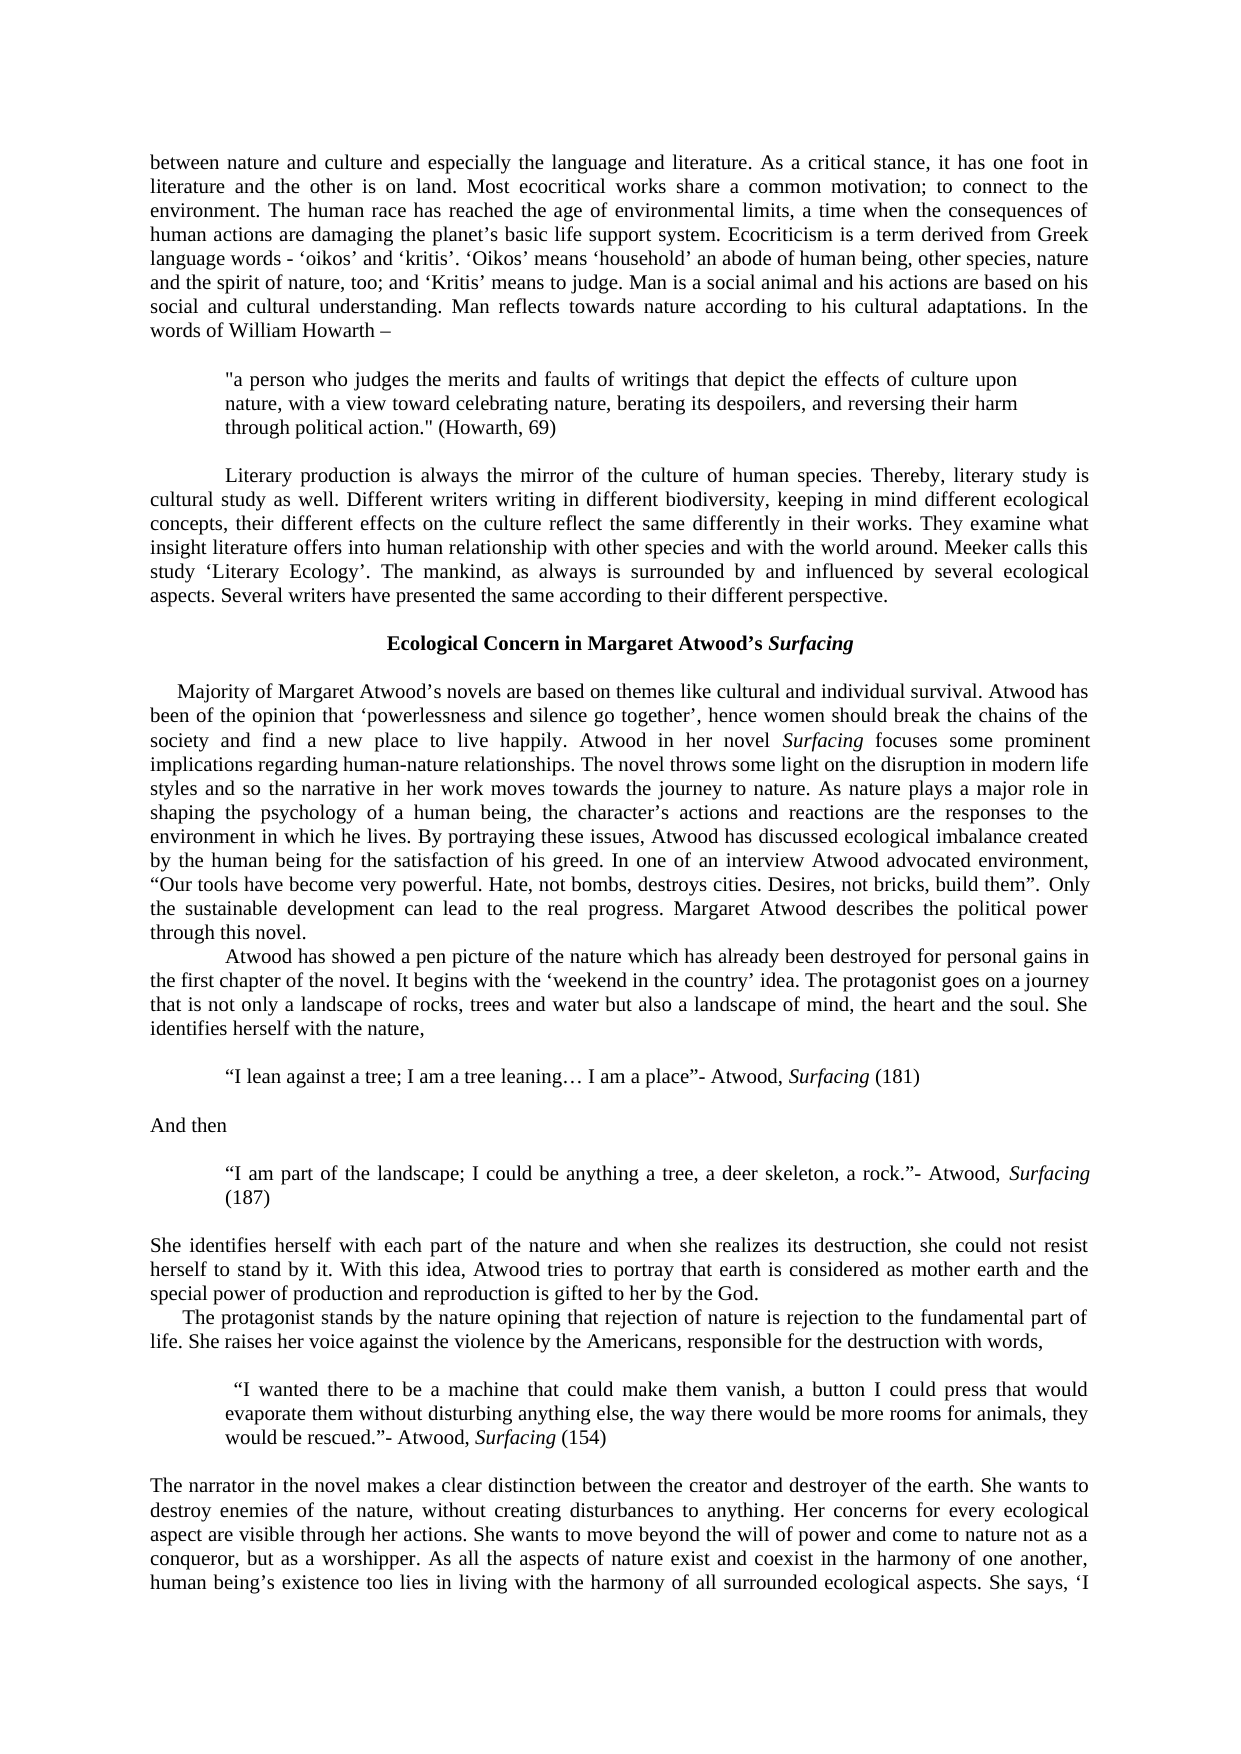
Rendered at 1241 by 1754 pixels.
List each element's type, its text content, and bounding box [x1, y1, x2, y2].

text Majority of Margaret Atwood’s novels are based on themes like cultural and individual survival. Atwood has been of the opinion that ‘powerlessness and silence go together’, hence women should break the chains of the society and find a new place to live happily. Atwood in her novel Surfacing focuses some prominent implications regarding human-nature relationships. The novel throws some light on the disruption in modern life styles and so the narrative in her work moves towards the journey to nature. As nature plays a major role in shaping the psychology of a human being, the character’s actions and reactions are the responses to the environment in which he lives. By portraying these issues, Atwood has discussed ecological imbalance created by the human being for the satisfaction of his greed. In one of an interview Atwood advocated environment, “Our tools have become very powerful. Hate, not bombs, destroys cities. Desires, not bricks, build them”. Only the sustainable development can lead to the real progress. Margaret Atwood describes the political power through this novel. [150, 679, 1090, 944]
text And then [150, 1112, 1090, 1137]
text “I lean against a tree; I am a tree leaning… I am a place”- Atwood, Surfacing (181) [225, 1064, 1090, 1088]
text Atwood has showed a pen picture of the nature which has already been destroyed for personal gains in the first chapter of the novel. It begins with the ‘weekend in the country’ idea. The protagonist goes on a journey that is not only a landscape of rocks, trees and water but also a landscape of mind, the heart and the soul. She identifies herself with the nature, [150, 944, 1090, 1040]
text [150, 150, 1090, 342]
text “I am part of the landscape; I could be anything a tree, a deer skeleton, a rock.”- Atwood, Surfacing (187) [225, 1161, 1090, 1209]
text The protagonist stands by the nature opining that rejection of nature is rejection to the fundamental part of life. She raises her voice against the violence by the Americans, responsible for the destruction with words, [150, 1305, 1090, 1353]
text She identifies herself with each part of the nature and when she realizes its destruction, she could not resist herself to stand by it. With this idea, Atwood tries to portray that earth is considered as mother earth and the special power of production and reproduction is gifted to her by the God. [150, 1233, 1090, 1305]
text Literary production is always the mirror of the culture of human species. Thereby, literary study is cultural study as well. Different writers writing in different biodiversity, keeping in mind different ecological concepts, their different effects on the culture reflect the same differently in their works. They examine what insight literature offers into human relationship with other species and with the world around. Meeker calls this study ‘Literary Ecology’. The mankind, as always is surrounded by and influenced by several ecological aspects. Several writers have presented the same according to their different perspective. [150, 463, 1090, 607]
text "a person who judges the merits and faults of writings that depict the effects of culture upon nature, with a view toward celebrating nature, berating its despoilers, and reversing their harm through political action." (Howarth, 69) [225, 367, 1019, 439]
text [150, 1473, 1090, 1594]
text “I wanted there to be a machine that could make them vanish, a button I could press that would evaporate them without disturbing anything else, the way there would be more rooms for animals, they would be rescued.”- Atwood, Surfacing (154) [225, 1377, 1090, 1449]
text Ecological Concern in Margaret Atwood’s Surfacing [150, 631, 1090, 655]
